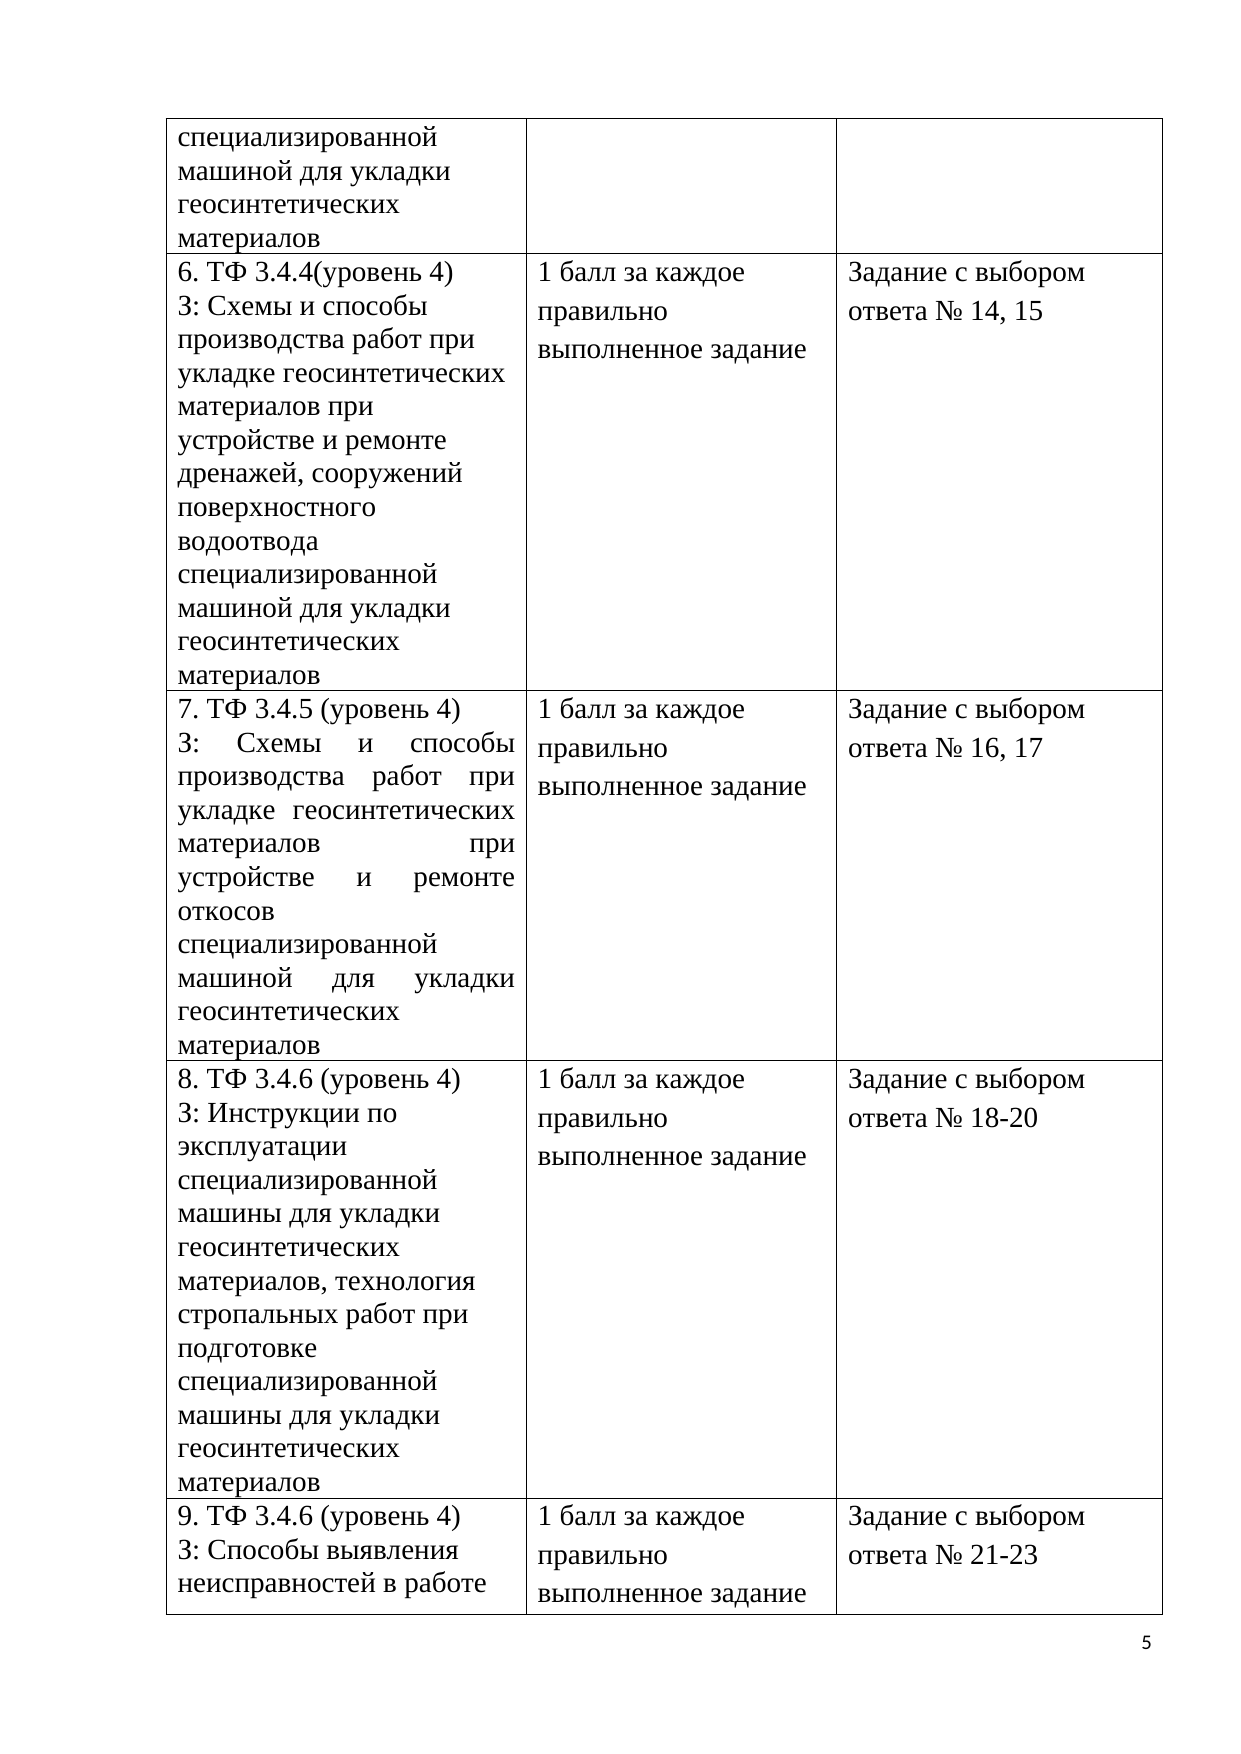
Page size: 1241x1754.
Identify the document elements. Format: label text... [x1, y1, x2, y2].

table_cell Задание с выбором ответа № 16, 17 [837, 691, 1162, 1060]
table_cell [167, 1499, 526, 1613]
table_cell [167, 119, 526, 253]
table_cell Задание с выбором ответа № 14, 15 [837, 254, 1162, 690]
table_cell 8. ТФ 3.4.6 (уровень 4) З: Инструкции по эксплуатации специализированной машины для укладки геосинтетических материалов, технология стропальных работ при подготовке специализированной машины для укладки геосинтетических материалов [167, 1061, 526, 1497]
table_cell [527, 119, 836, 253]
table_cell 1 балл за каждое правильно выполненное задание [527, 691, 836, 1060]
table_cell 1 балл за каждое правильно выполненное задание [527, 254, 836, 690]
table_cell Задание с выбором ответа № 18-20 [837, 1061, 1162, 1497]
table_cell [527, 1499, 836, 1613]
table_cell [837, 1499, 1162, 1613]
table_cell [837, 119, 1162, 253]
table_cell 6. ТФ 3.4.4(уровень 4) З: Схемы и способы производства работ при укладке геосинтетических материалов при устройстве и ремонте дренажей, сооружений поверхностного водоотвода специализированной машиной для укладки геосинтетических материалов [167, 254, 526, 690]
table_cell 7. ТФ 3.4.5 (уровень 4) З: Схемы и способы производства работ при укладке геосинтетических материалов при устройстве и ремонте откосов специализированной машиной для укладки геосинтетических материалов [167, 691, 526, 1060]
table_cell 1 балл за каждое правильно выполненное задание [527, 1061, 836, 1497]
